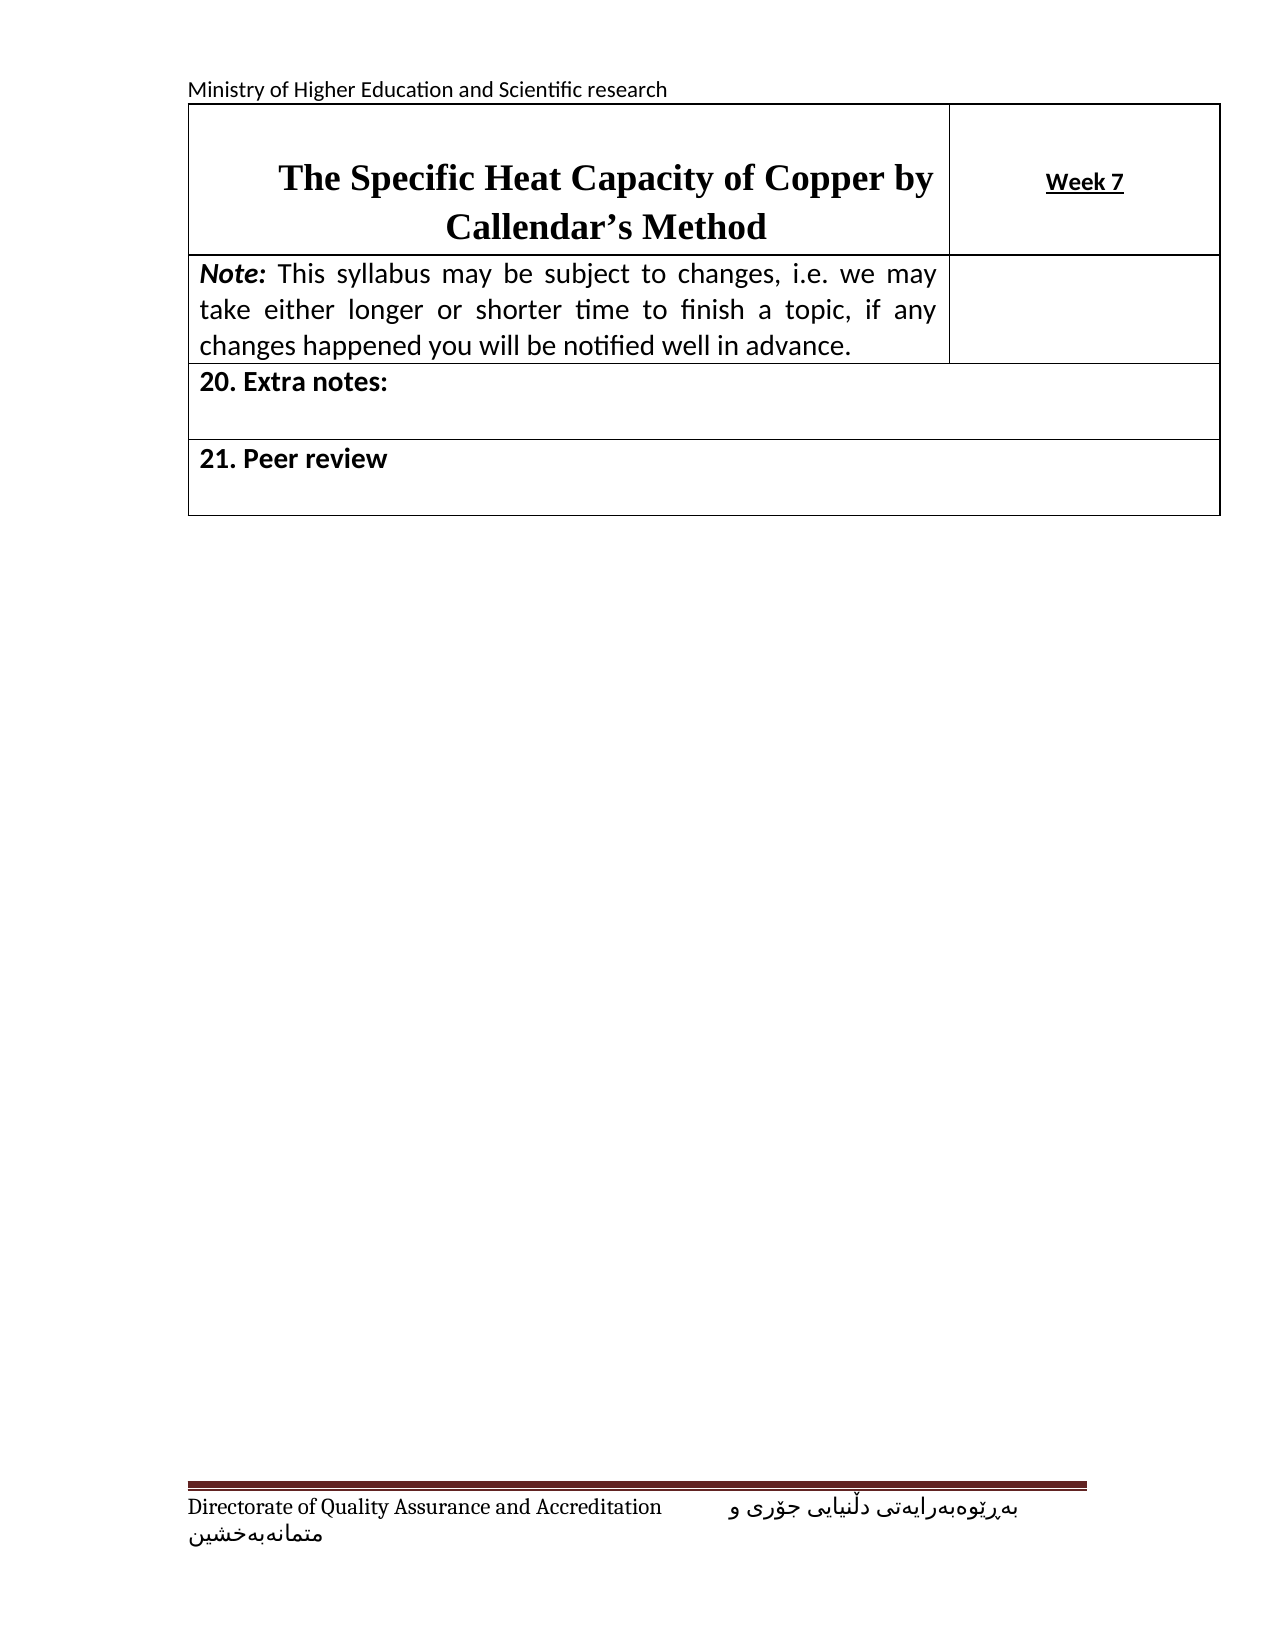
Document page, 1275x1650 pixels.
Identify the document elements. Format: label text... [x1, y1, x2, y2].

table_cell [950, 256, 1219, 362]
table_cell Note: This syllabus may be subject to changes, i.e. we may take either longer or shorter time to finish a topic, if any changes happened you will be notified well in advance. [189, 256, 949, 362]
table_cell The Specific Heat Capacity of Copper by Callendar’s Method [189, 105, 949, 253]
table_cell 21. Peer review [189, 440, 1219, 515]
table_cell ‌20. Extra notes: [189, 364, 1219, 439]
table_cell Week 7 [950, 105, 1219, 253]
